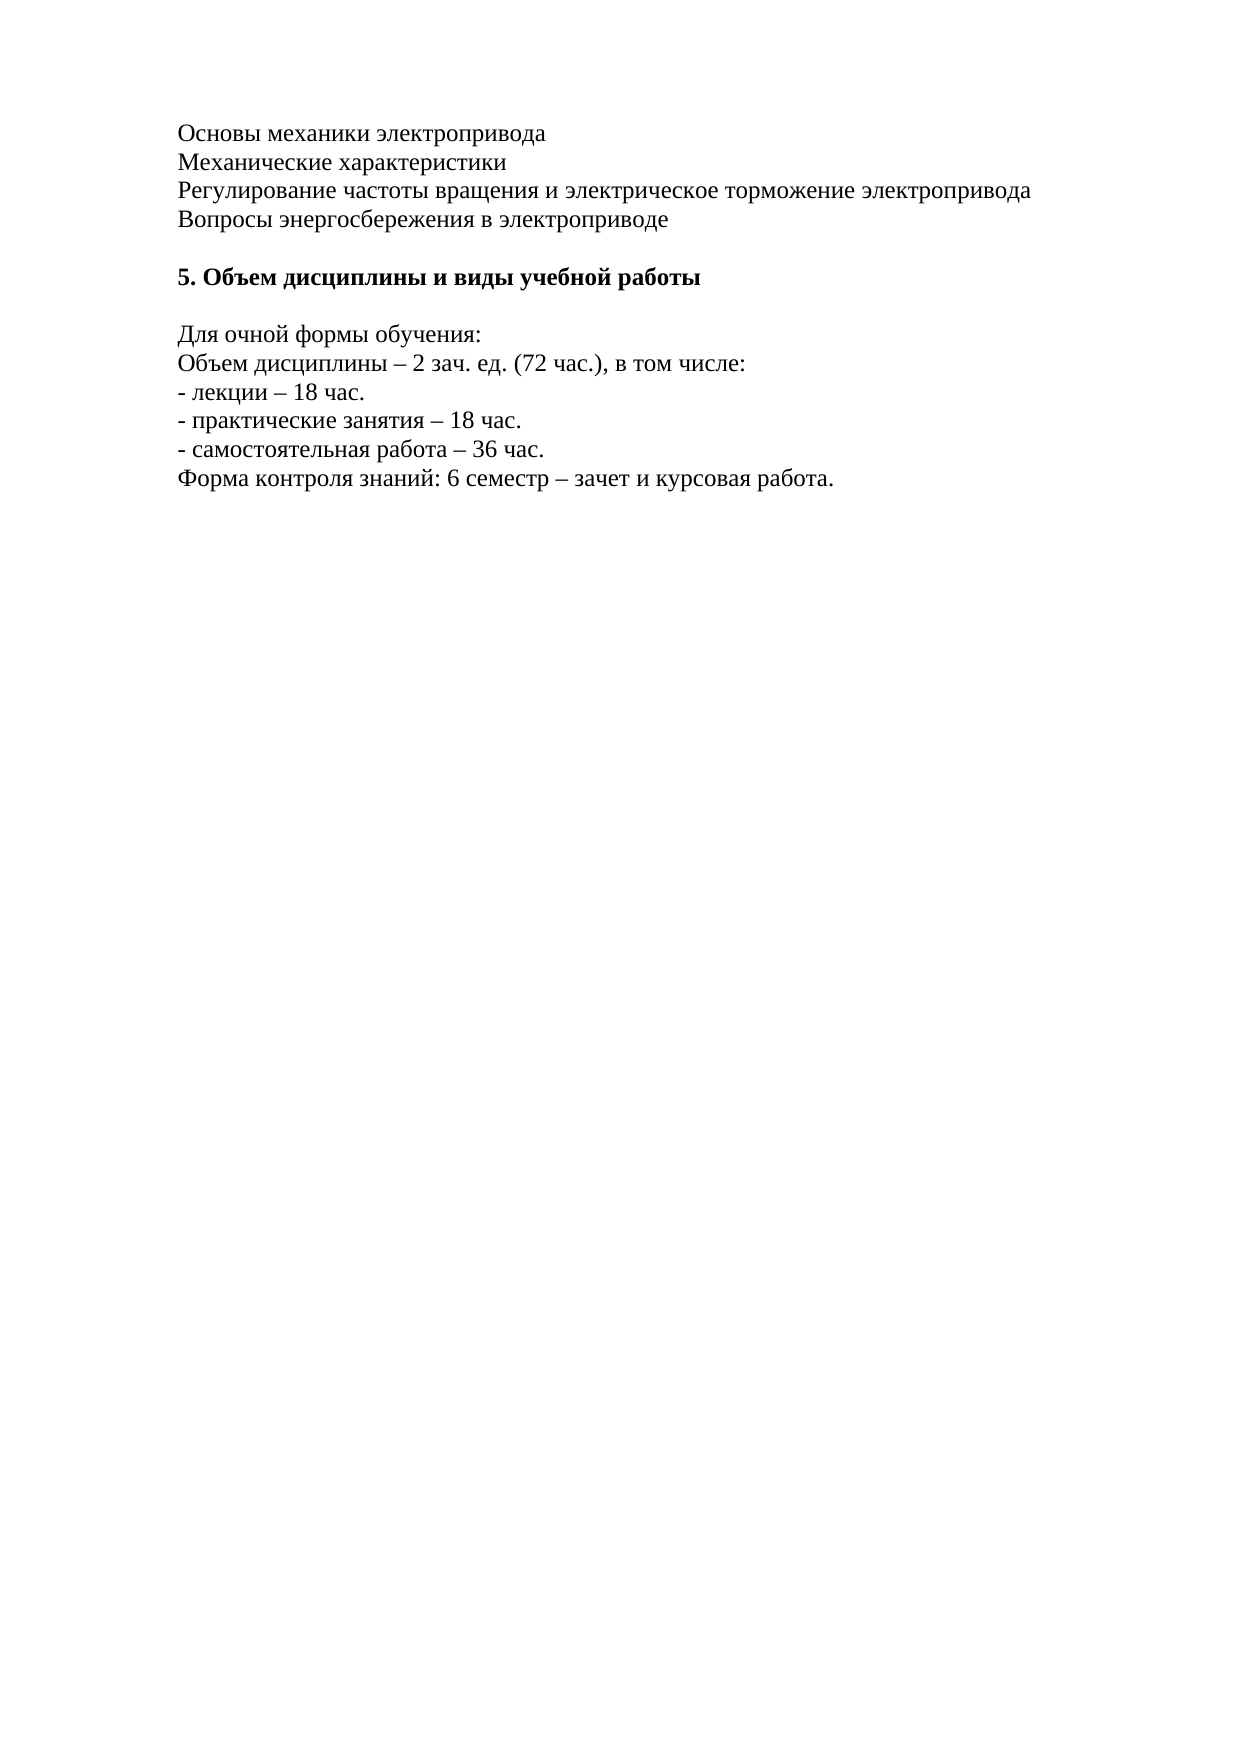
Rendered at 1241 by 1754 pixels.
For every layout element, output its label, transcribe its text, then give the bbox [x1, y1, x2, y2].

text 5. Объем дисциплины и виды учебной работы [177, 262, 1152, 291]
text - самостоятельная работа – 36 час. [177, 434, 1152, 463]
text - практические занятия – 18 час. [177, 406, 1152, 434]
text Для очной формы обучения: [177, 319, 1152, 348]
text Основы механики электропривода [177, 118, 1152, 147]
text Форма контроля знаний: 6 семестр – зачет и курсовая работа. [177, 463, 1152, 492]
text - лекции – 18 час. [177, 377, 1152, 406]
text Объем дисциплины – 2 зач. ед. (72 час.), в том числе: [177, 348, 1152, 377]
text Вопросы энергосбережения в электроприводе [177, 204, 1152, 233]
text Регулирование частоты вращения и электрическое торможение электропривода [177, 176, 1152, 204]
text Механические характеристики [177, 147, 1152, 176]
